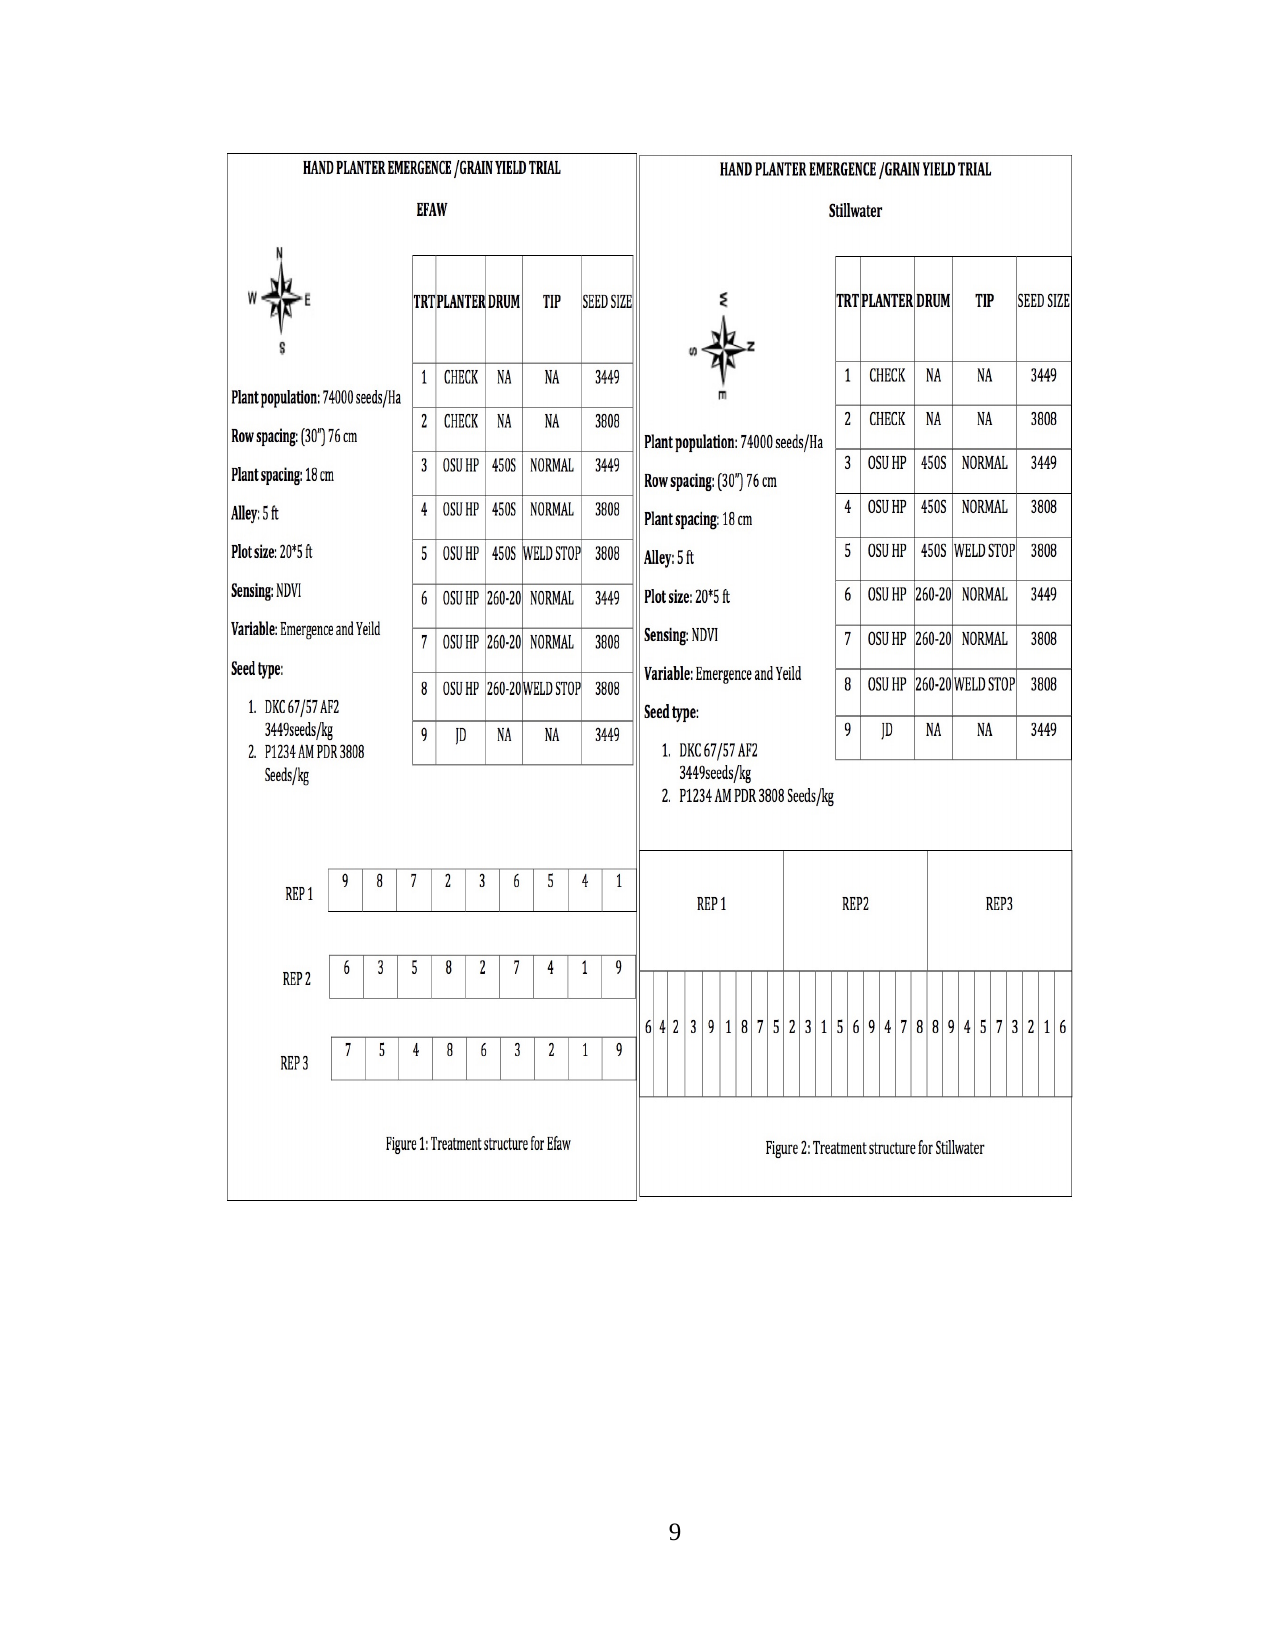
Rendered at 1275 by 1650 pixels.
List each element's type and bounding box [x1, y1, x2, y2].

picture [225, 150, 1074, 1202]
